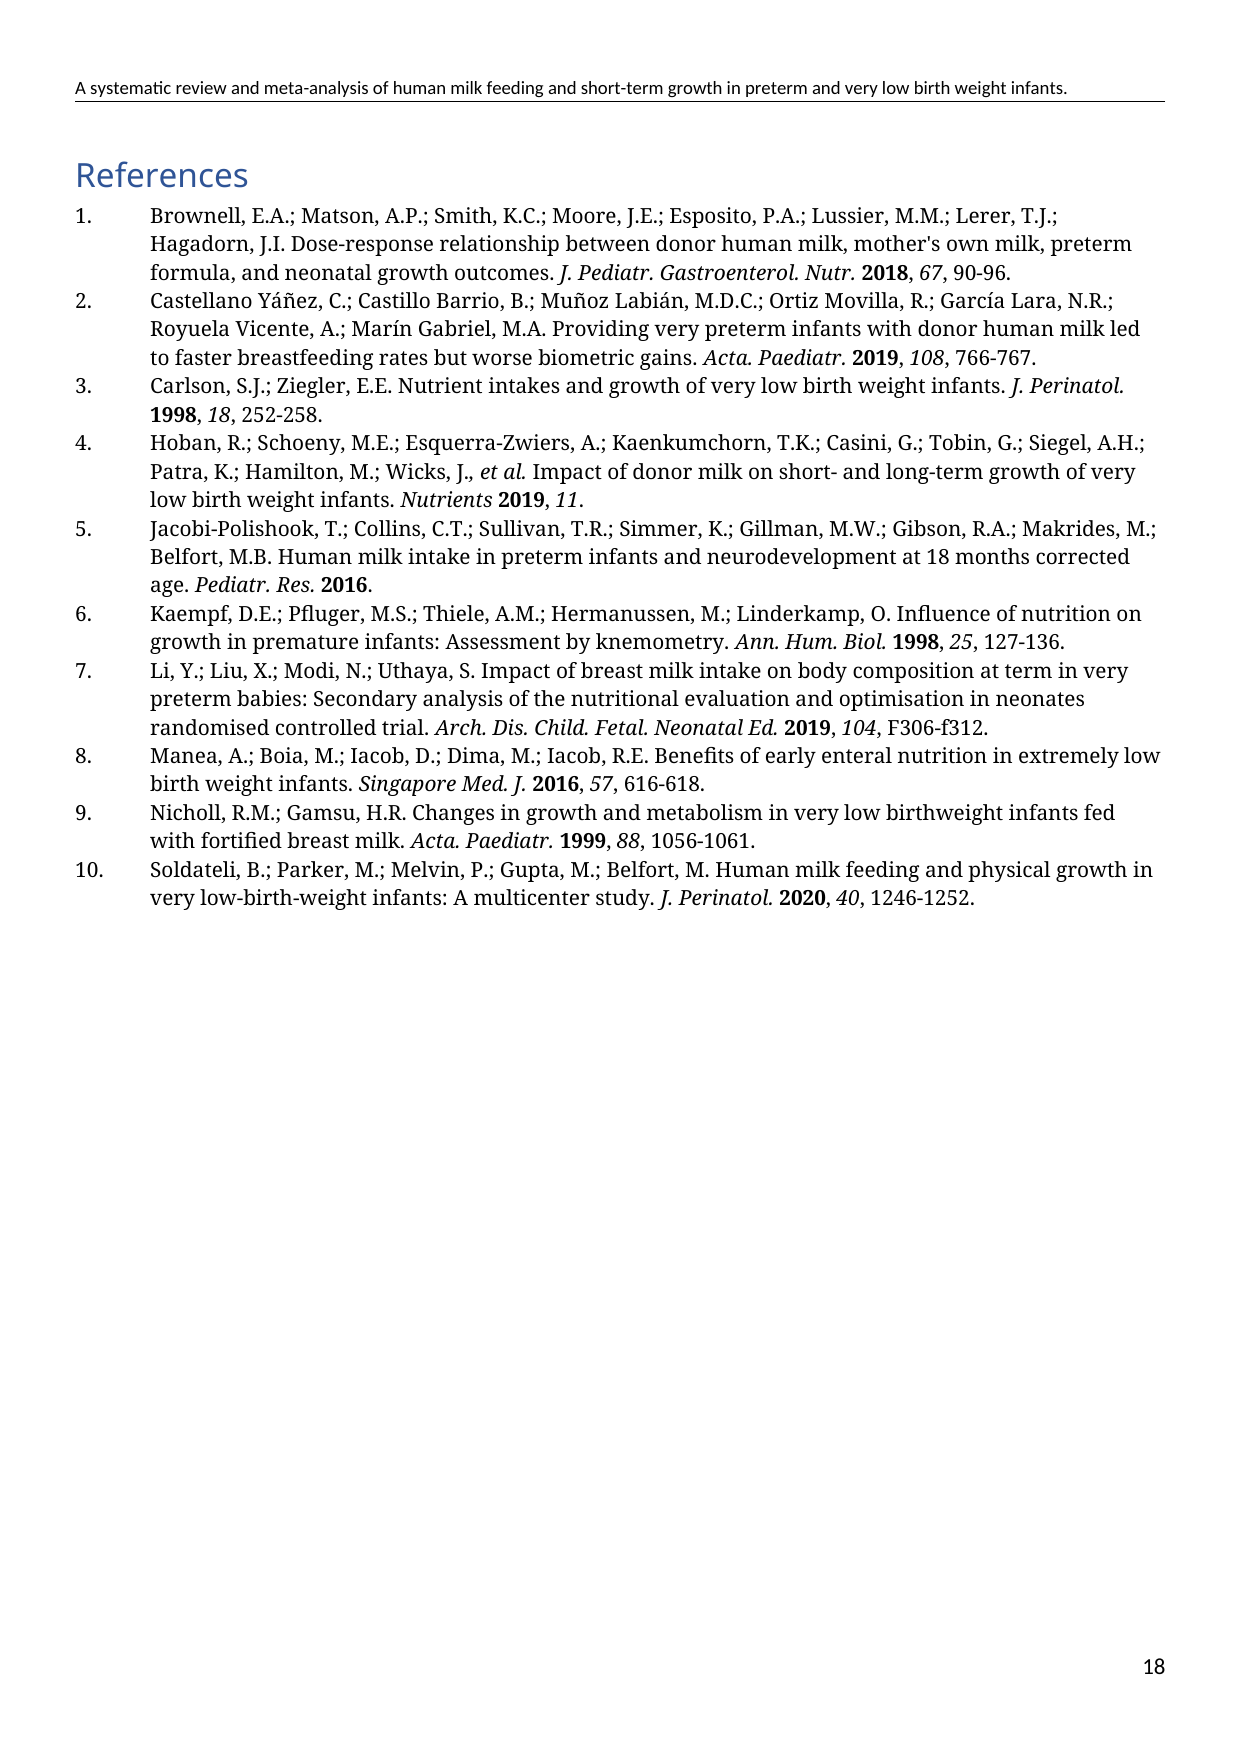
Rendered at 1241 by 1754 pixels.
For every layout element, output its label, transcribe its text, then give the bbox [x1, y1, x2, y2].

text 4. Hoban, R.; Schoeny, M.E.; Esquerra-Zwiers, A.; Kaenkumchorn, T.K.; Casini, G.; Tobin, G.; Siegel, A.H.; Patra, K.; Hamilton, M.; Wicks, J., et al. Impact of donor milk on short- and long-term growth of very low birth weight infants. Nutrients 2019, 11. [75, 428, 1165, 514]
text 6. Kaempf, D.E.; Pfluger, M.S.; Thiele, A.M.; Hermanussen, M.; Linderkamp, O. Influence of nutrition on growth in premature infants: Assessment by knemometry. Ann. Hum. Biol. 1998, 25, 127-136. [75, 599, 1165, 656]
text 9. Nicholl, R.M.; Gamsu, H.R. Changes in growth and metabolism in very low birthweight infants fed with fortified breast milk. Acta. Paediatr. 1999, 88, 1056-1061. [75, 798, 1165, 855]
text 8. Manea, A.; Boia, M.; Iacob, D.; Dima, M.; Iacob, R.E. Benefits of early enteral nutrition in extremely low birth weight infants. Singapore Med. J. 2016, 57, 616-618. [75, 741, 1165, 798]
text 7. Li, Y.; Liu, X.; Modi, N.; Uthaya, S. Impact of breast milk intake on body composition at term in very preterm babies: Secondary analysis of the nutritional evaluation and optimisation in neonates randomised controlled trial. Arch. Dis. Child. Fetal. Neonatal Ed. 2019, 104, F306-f312. [75, 656, 1165, 741]
text 1. Brownell, E.A.; Matson, A.P.; Smith, K.C.; Moore, J.E.; Esposito, P.A.; Lussier, M.M.; Lerer, T.J.; Hagadorn, J.I. Dose-response relationship between donor human milk, mother's own milk, preterm formula, and neonatal growth outcomes. J. Pediatr. Gastroenterol. Nutr. 2018, 67, 90-96. [75, 201, 1165, 286]
text 3. Carlson, S.J.; Ziegler, E.E. Nutrient intakes and growth of very low birth weight infants. J. Perinatol. 1998, 18, 252-258. [75, 371, 1165, 428]
text 10. Soldateli, B.; Parker, M.; Melvin, P.; Gupta, M.; Belfort, M. Human milk feeding and physical growth in very low-birth-weight infants: A multicenter study. J. Perinatol. 2020, 40, 1246-1252. [75, 855, 1165, 912]
text 2. Castellano Yáñez, C.; Castillo Barrio, B.; Muñoz Labián, M.D.C.; Ortiz Movilla, R.; García Lara, N.R.; Royuela Vicente, A.; Marín Gabriel, M.A. Providing very preterm infants with donor human milk led to faster breastfeeding rates but worse biometric gains. Acta. Paediatr. 2019, 108, 766-767. [75, 286, 1165, 371]
text 5. Jacobi-Polishook, T.; Collins, C.T.; Sullivan, T.R.; Simmer, K.; Gillman, M.W.; Gibson, R.A.; Makrides, M.; Belfort, M.B. Human milk intake in preterm infants and neurodevelopment at 18 months corrected age. Pediatr. Res. 2016. [75, 514, 1165, 599]
subtitle References [75, 152, 1165, 197]
